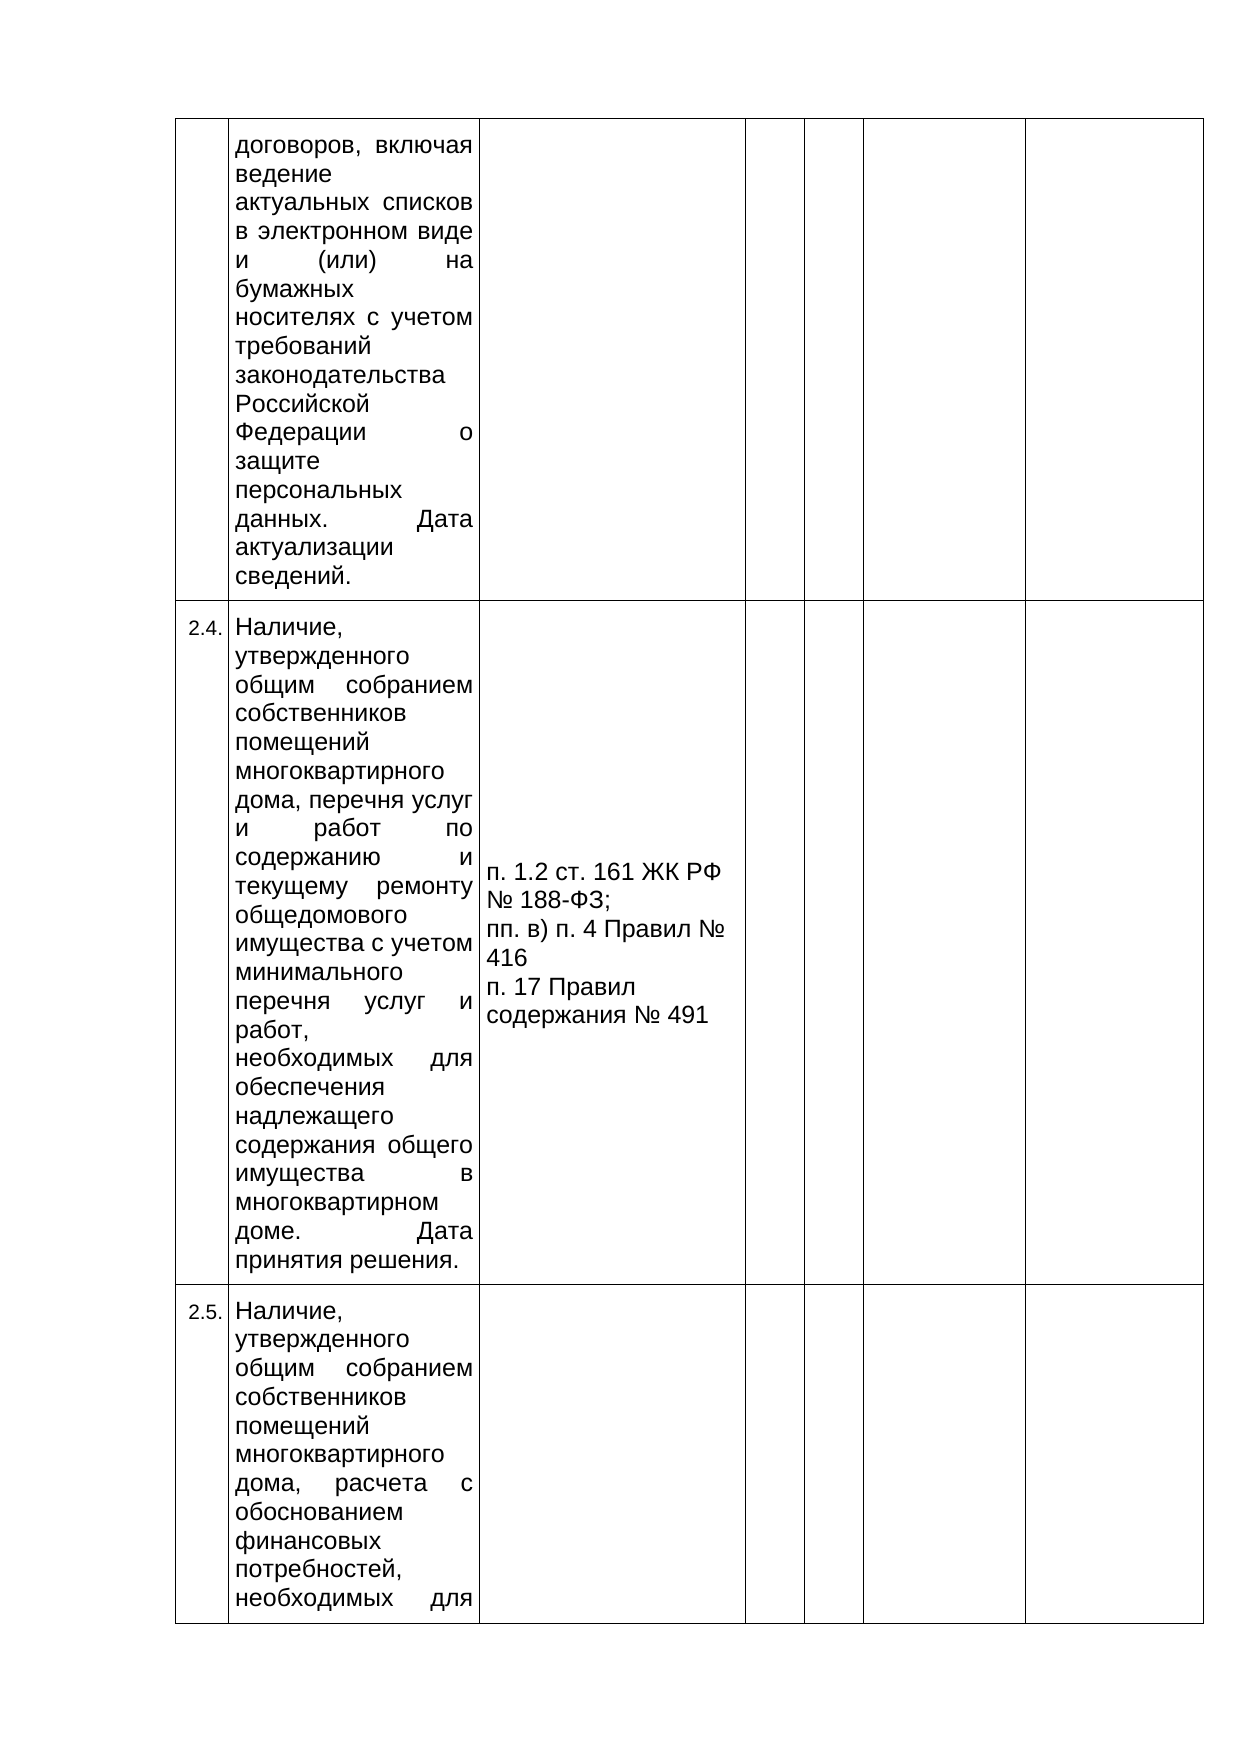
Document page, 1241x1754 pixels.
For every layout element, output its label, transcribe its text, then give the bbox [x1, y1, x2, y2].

table_cell [864, 1285, 1025, 1622]
table_cell [176, 119, 228, 600]
table_cell [864, 119, 1025, 600]
table_cell [1026, 1285, 1203, 1622]
table_cell [805, 1285, 863, 1622]
table_cell [480, 1285, 745, 1622]
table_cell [480, 119, 745, 600]
table_cell [805, 119, 863, 600]
table_cell [746, 1285, 804, 1622]
table_cell [176, 1285, 228, 1622]
table_cell [1026, 119, 1203, 600]
table_cell [1026, 601, 1203, 1284]
table_cell [805, 601, 863, 1284]
table_cell Наличие, утвержденного общим собранием собственников помещений многоквартирного дома, перечня услуг и работ по содержанию и текущему ремонту общедомового имущества с учетом минимального перечня услуг и работ, необходимых для обеспечения надлежащего содержания общего имущества в многоквартирном доме. Дата принятия решения. [229, 601, 479, 1284]
table_cell [864, 601, 1025, 1284]
table_cell [176, 601, 228, 1284]
table_cell [746, 119, 804, 600]
table_cell п. 1.2 ст. 161 ЖК РФ № 188-ФЗ; пп. в) п. 4 Правил № 416 п. 17 Правил содержания № 491 [480, 601, 745, 1284]
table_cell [229, 119, 479, 600]
table_cell [746, 601, 804, 1284]
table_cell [229, 1285, 479, 1622]
